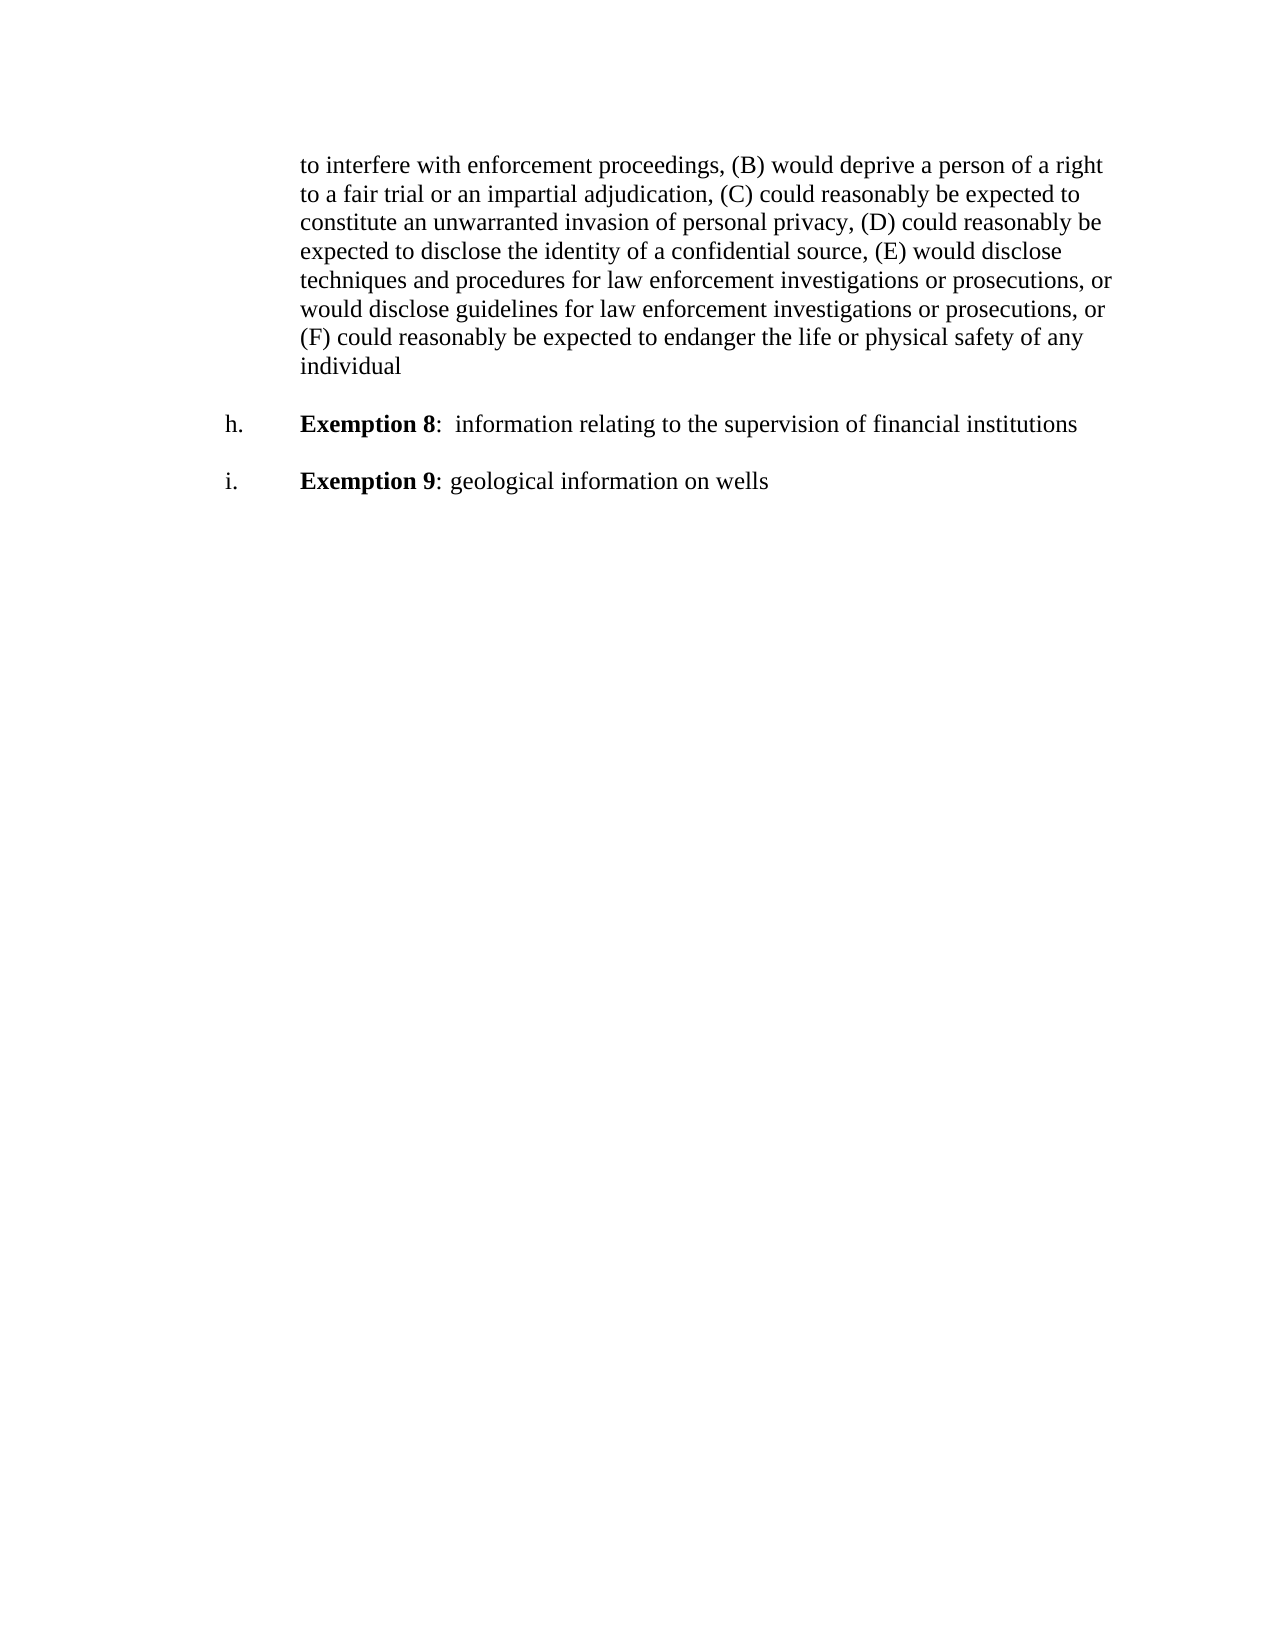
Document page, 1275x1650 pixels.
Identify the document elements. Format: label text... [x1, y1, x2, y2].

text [225, 150, 1125, 380]
text i. Exemption 9: geological information on wells [225, 466, 1125, 495]
text h. Exemption 8: information relating to the supervision of financial institutions [225, 409, 1125, 437]
